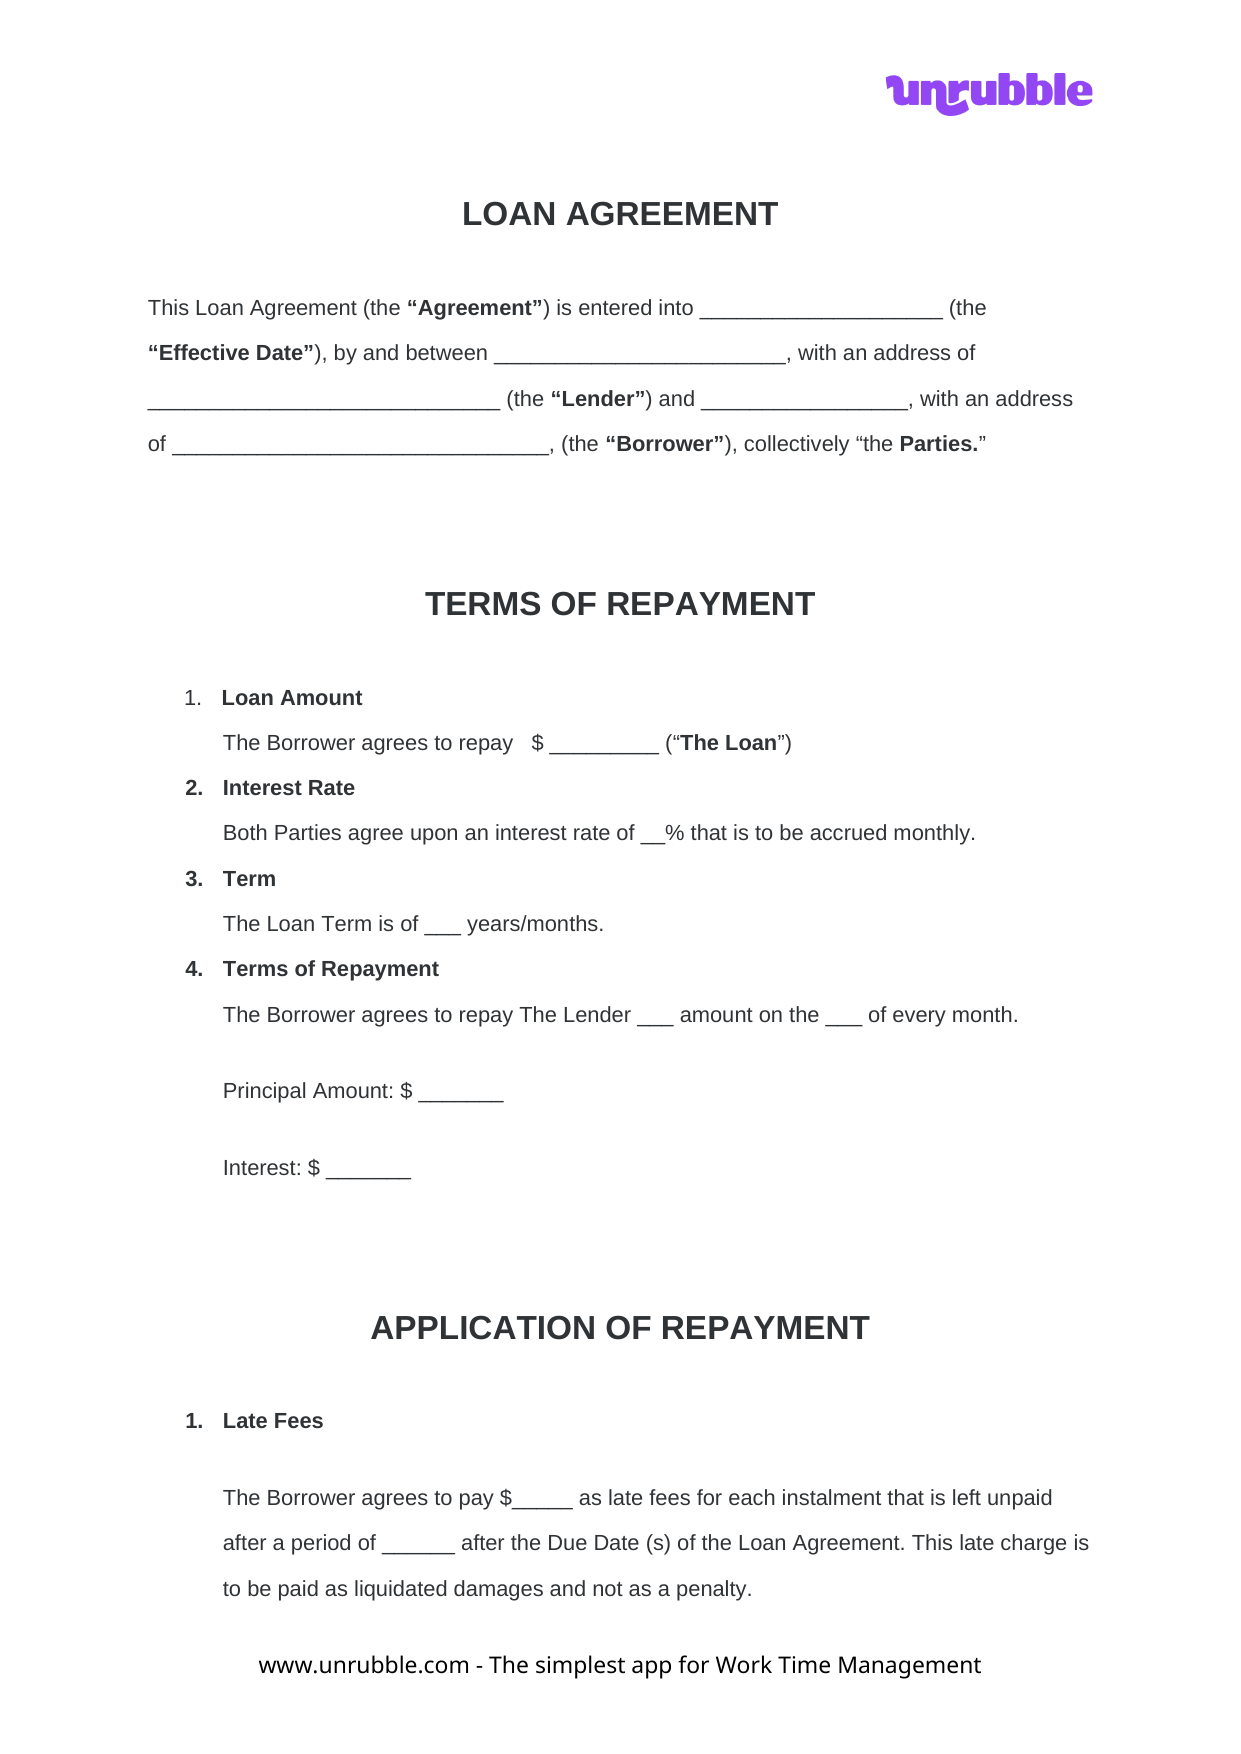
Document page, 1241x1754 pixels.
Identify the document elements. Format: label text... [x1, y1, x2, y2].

text The Loan Term is of ___ years/months. [223, 911, 1093, 936]
text APPLICATION OF REPAYMENT [148, 1308, 1093, 1346]
list Loan Amount [184, 684, 1093, 709]
text Both Parties agree upon an interest rate of __% that is to be accrued monthly. [223, 820, 1093, 846]
text LOAN AGREEMENT [148, 194, 1093, 233]
text Interest: $ _______ [223, 1155, 1093, 1180]
list Term [185, 866, 1093, 891]
list Late Fees [185, 1408, 1093, 1433]
text TERMS OF REPAYMENT [148, 584, 1093, 622]
text The Borrower agrees to repay $ _________ (“The Loan”) [223, 730, 1093, 755]
text The Borrower agrees to pay $_____ as late fees for each instalment that is left unpaid after a period of ______ after the Due Date (s) of the Loan Agreement. This late charge is to be paid as liquidated damages and not as a penalty. [223, 1485, 1093, 1601]
list Terms of Repayment The Borrower agrees to repay The Lender ___ amount on the ___ of every month. [185, 956, 1093, 1027]
picture [886, 73, 1093, 116]
text Principal Amount: $ _______ [223, 1078, 1093, 1103]
list Interest Rate [185, 775, 1093, 800]
text This Loan Agreement (the “Agreement”) is entered into ____________________ (the “Effective Date”), by and between ________________________, with an address of _____________________________ (the “Lender”) and _________________, with an address of _______________________________, (the “Borrower”), collectively “the Parties.” [148, 295, 1093, 456]
